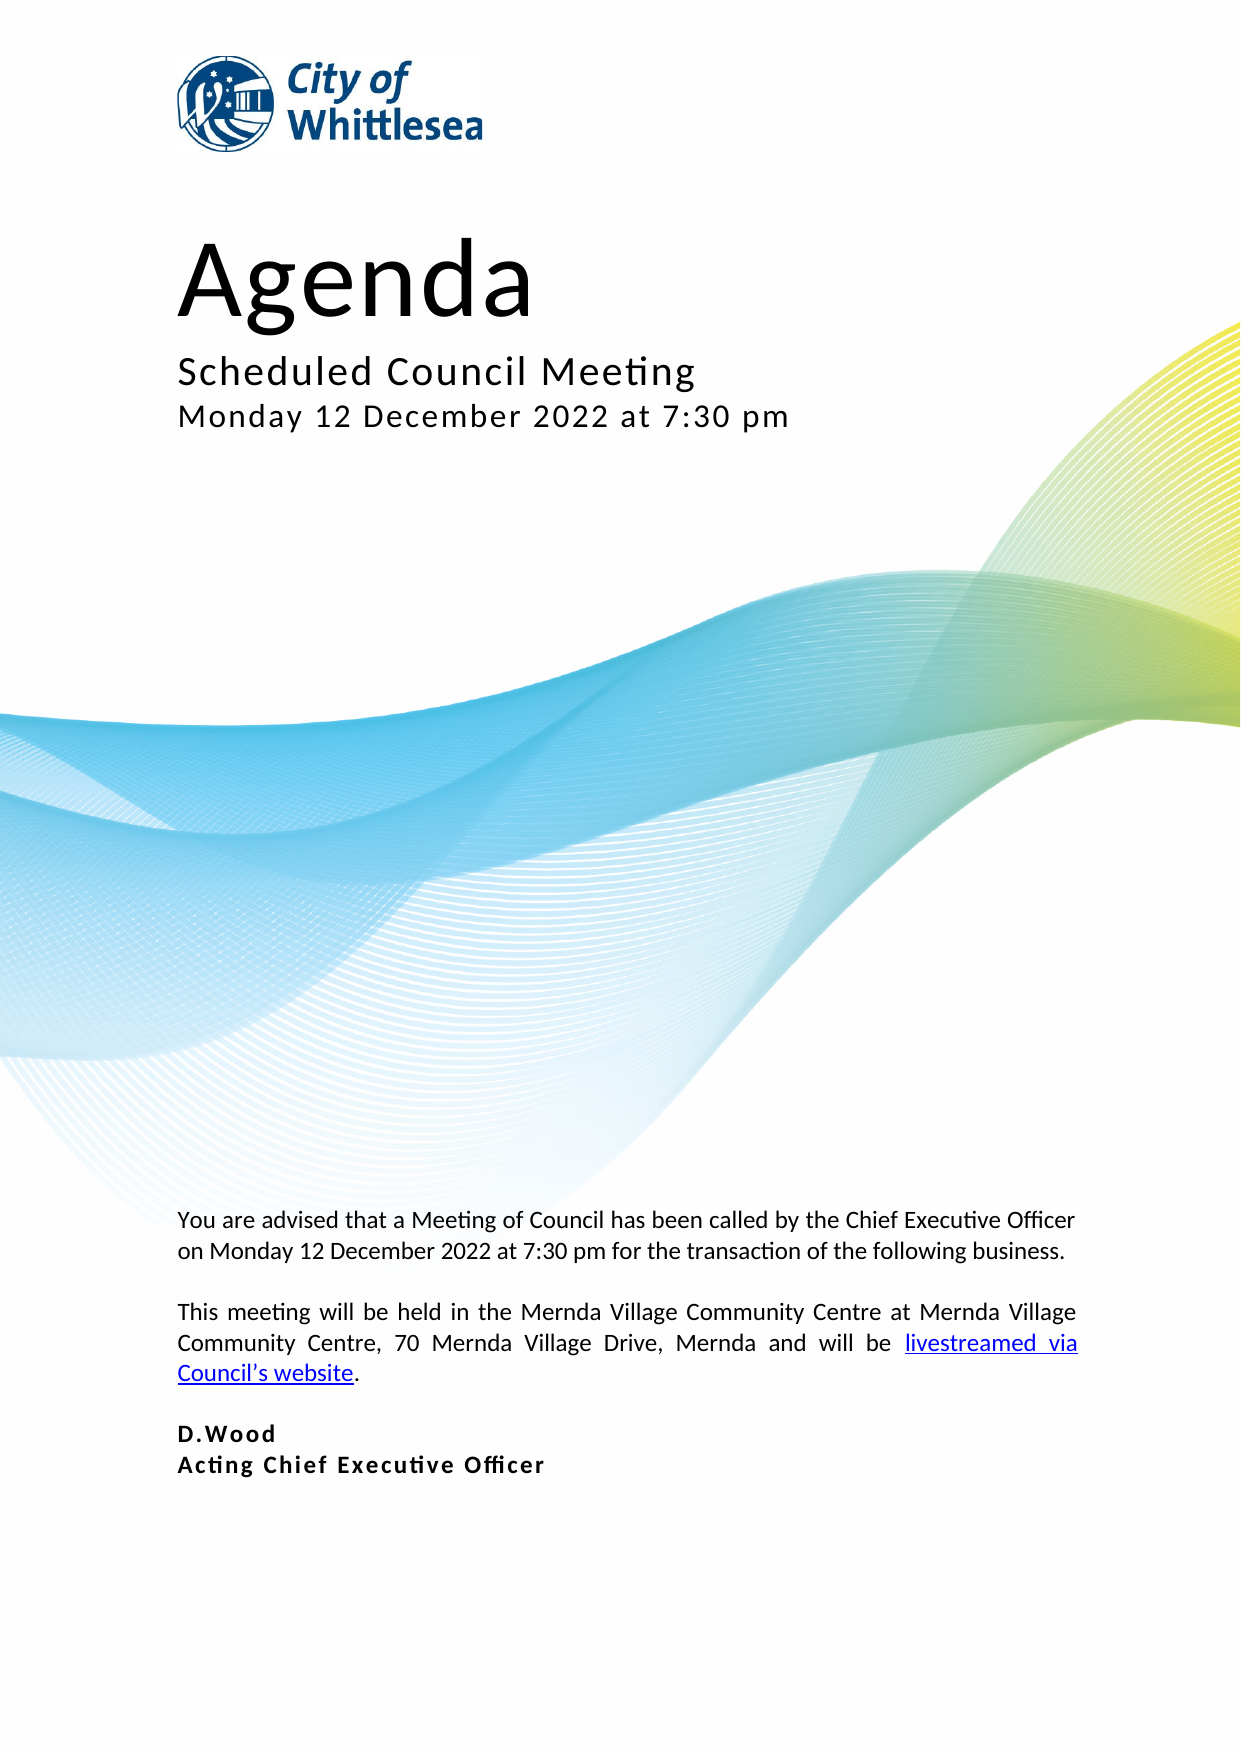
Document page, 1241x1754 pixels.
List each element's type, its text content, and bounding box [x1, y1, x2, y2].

text Scheduled Council Meeting [177, 344, 1240, 395]
text This meeting will be held in the Mernda Village Community Centre at Mernda Village Community Centre, 70 Mernda Village Drive, Mernda and will be livestreamed via Council’s website. [177, 1296, 1078, 1388]
text D.Wood [177, 1418, 1240, 1449]
text You are advised that a Meeting of Council has been called by the Chief Executive Officer on Monday 12 December 2022 at 7:30 pm for the transaction of the following business. [177, 1205, 1078, 1266]
text Agenda [177, 207, 1240, 344]
text Monday 12 December 2022 at 7:30 pm [177, 395, 1240, 436]
picture [0, 0, 1241, 1752]
text Acting Chief Executive Officer [177, 1449, 1240, 1479]
